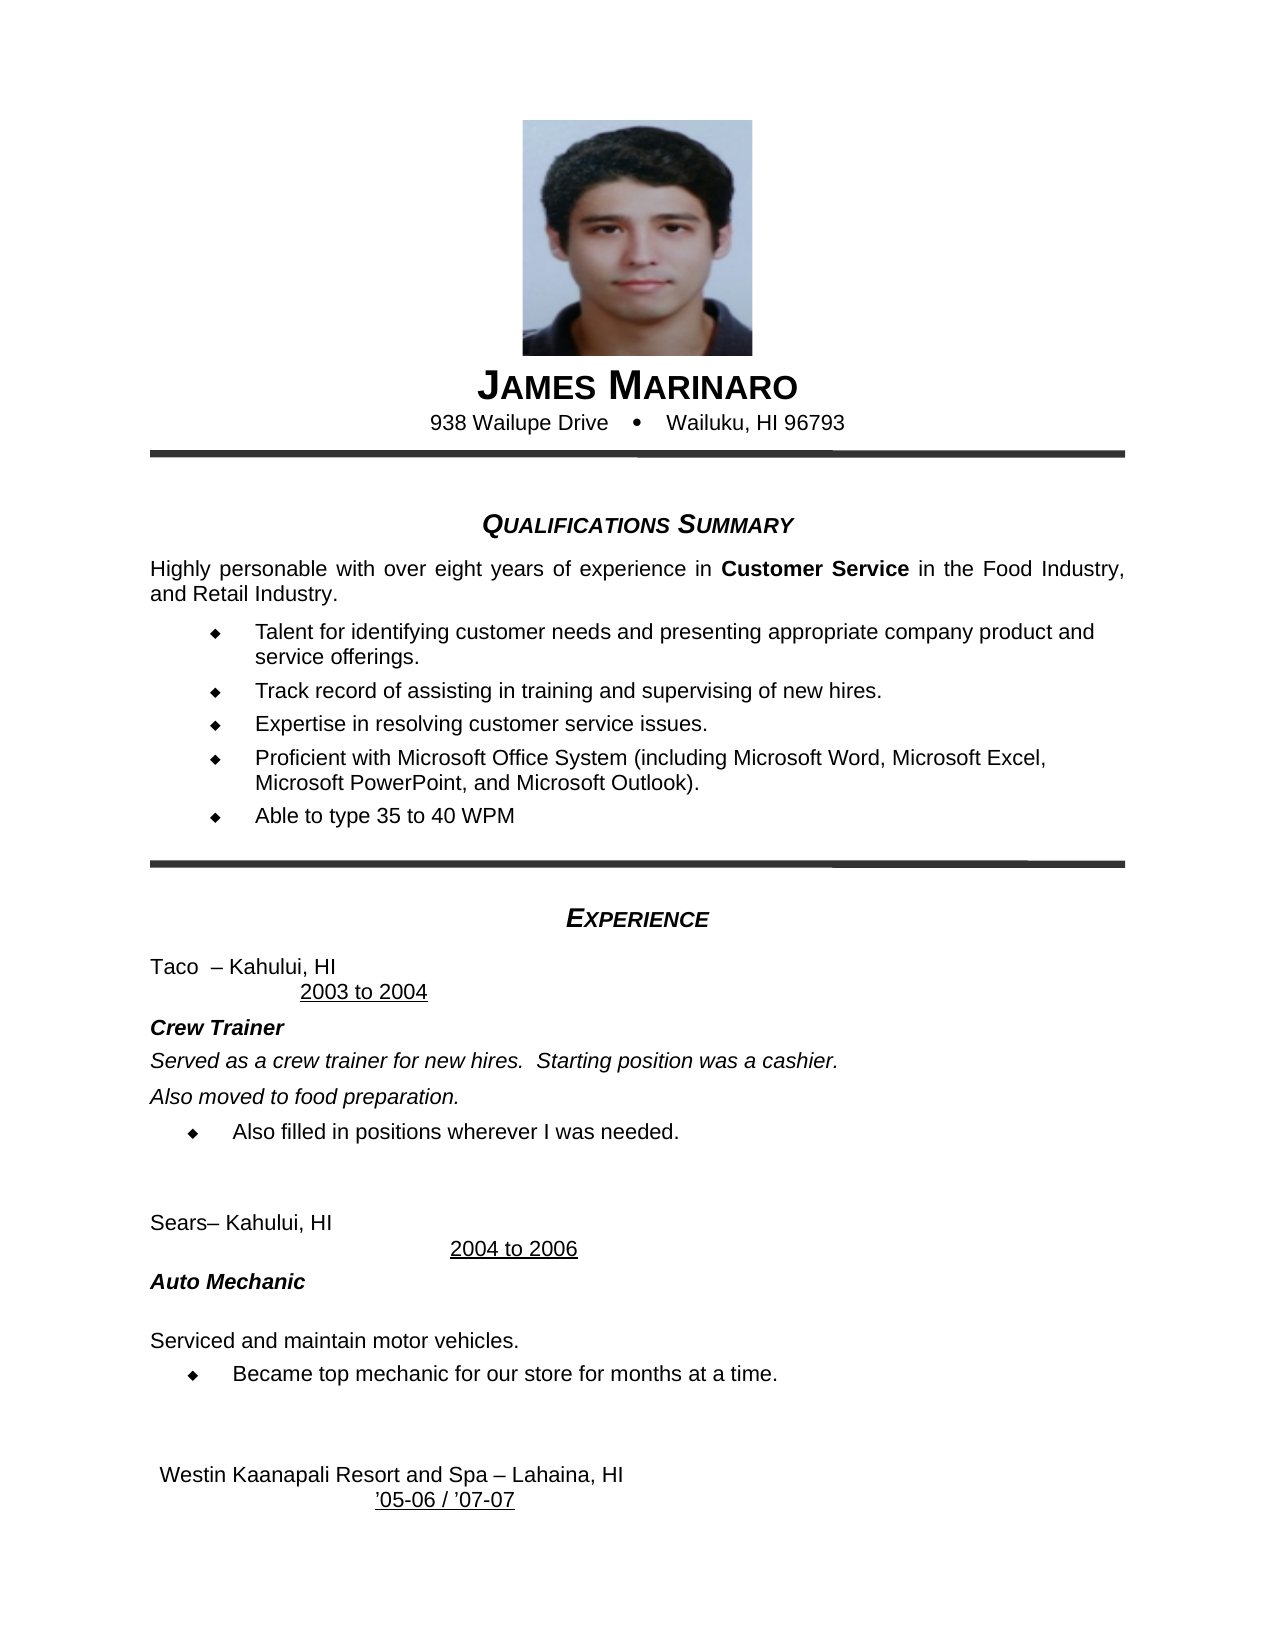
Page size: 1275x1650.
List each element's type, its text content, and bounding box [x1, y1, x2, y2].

text Westin Kaanapali Resort and Spa – Lahaina, HI ’05-06 / ’07-07 [159, 1462, 1125, 1512]
text Sears– Kahului, HI 2004 to 2006 [150, 1210, 1125, 1261]
text Crew Trainer [150, 1014, 1125, 1040]
text Also moved to food preparation. [150, 1084, 1125, 1109]
list Able to type 35 to 40 WPM [210, 803, 1125, 829]
text Highly personable with over eight years of experience in Customer Service in the Food Industry, and Retail Industry. [150, 556, 1125, 606]
list Talent for identifying customer needs and presenting appropriate company product and service offerings. [210, 619, 1125, 669]
text Taco – Kahului, HI 2003 to 2004 [150, 954, 1125, 1004]
list Proficient with Microsoft Office System (including Microsoft Word, Microsoft Excel, Microsoft PowerPoint, and Microsoft Outlook). [210, 745, 1125, 795]
text James Marinaro [150, 360, 1125, 408]
text Experience [150, 902, 1125, 933]
list Also filled in positions wherever I was needed. [187, 1119, 1125, 1144]
text Serviced and maintain motor vehicles. [150, 1328, 1125, 1353]
text Qualifications Summary [150, 508, 1125, 539]
text Served as a crew trainer for new hires. Starting position was a cashier. [150, 1048, 1125, 1073]
text Auto Mechanic [150, 1269, 1125, 1319]
picture [522, 120, 753, 356]
list Track record of assisting in training and supervising of new hires. [210, 678, 1125, 703]
list Became top mechanic for our store for months at a time. [187, 1361, 1125, 1387]
list Expertise in resolving customer service issues. [210, 711, 1125, 736]
text 938 Wailupe Drive · Wailuku, HI 96793 [150, 412, 1125, 435]
